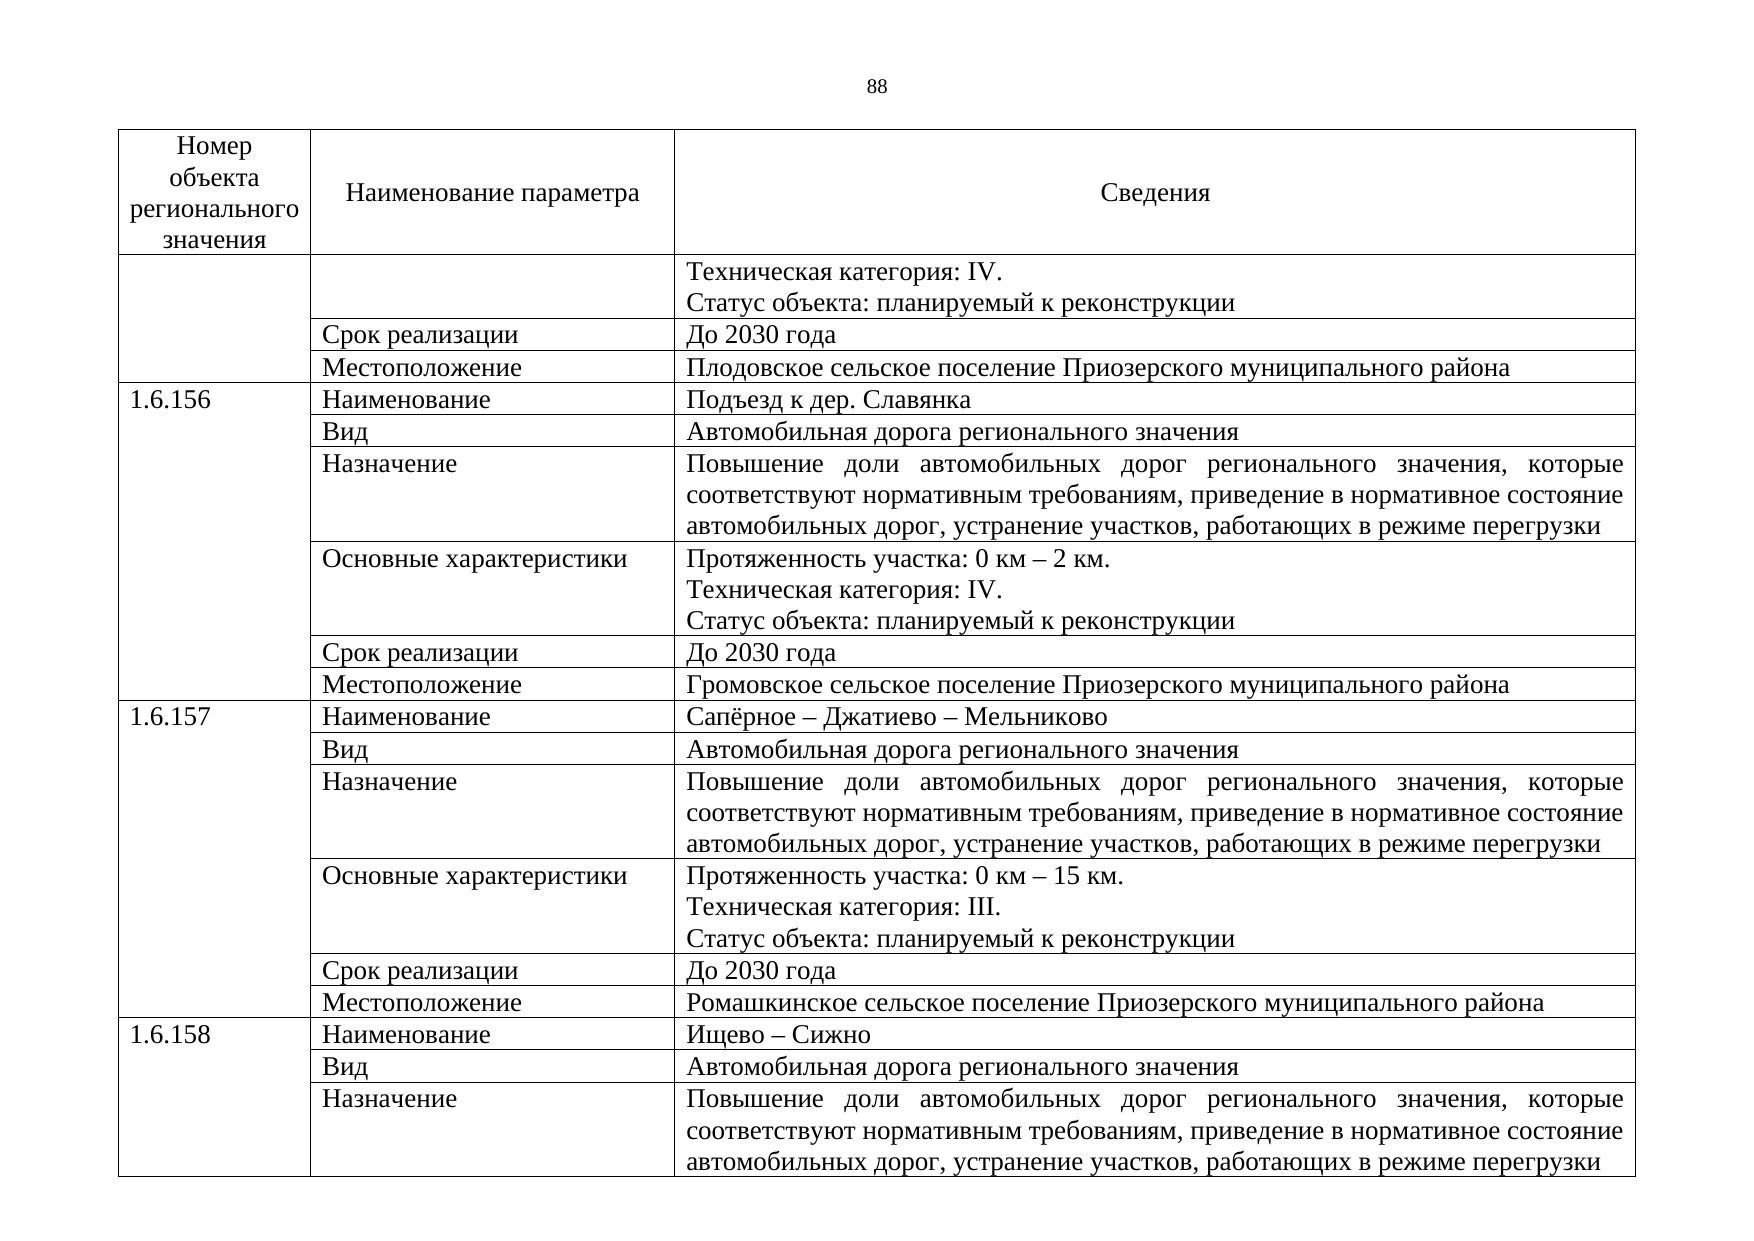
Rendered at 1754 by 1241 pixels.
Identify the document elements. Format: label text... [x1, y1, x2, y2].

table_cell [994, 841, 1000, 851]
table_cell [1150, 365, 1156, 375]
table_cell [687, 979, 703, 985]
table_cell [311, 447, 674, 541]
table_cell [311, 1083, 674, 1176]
table_header Наименование параметра [311, 130, 674, 254]
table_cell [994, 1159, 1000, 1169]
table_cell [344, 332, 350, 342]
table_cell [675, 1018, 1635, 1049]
table_header Номер объекта регионального значения [119, 130, 310, 254]
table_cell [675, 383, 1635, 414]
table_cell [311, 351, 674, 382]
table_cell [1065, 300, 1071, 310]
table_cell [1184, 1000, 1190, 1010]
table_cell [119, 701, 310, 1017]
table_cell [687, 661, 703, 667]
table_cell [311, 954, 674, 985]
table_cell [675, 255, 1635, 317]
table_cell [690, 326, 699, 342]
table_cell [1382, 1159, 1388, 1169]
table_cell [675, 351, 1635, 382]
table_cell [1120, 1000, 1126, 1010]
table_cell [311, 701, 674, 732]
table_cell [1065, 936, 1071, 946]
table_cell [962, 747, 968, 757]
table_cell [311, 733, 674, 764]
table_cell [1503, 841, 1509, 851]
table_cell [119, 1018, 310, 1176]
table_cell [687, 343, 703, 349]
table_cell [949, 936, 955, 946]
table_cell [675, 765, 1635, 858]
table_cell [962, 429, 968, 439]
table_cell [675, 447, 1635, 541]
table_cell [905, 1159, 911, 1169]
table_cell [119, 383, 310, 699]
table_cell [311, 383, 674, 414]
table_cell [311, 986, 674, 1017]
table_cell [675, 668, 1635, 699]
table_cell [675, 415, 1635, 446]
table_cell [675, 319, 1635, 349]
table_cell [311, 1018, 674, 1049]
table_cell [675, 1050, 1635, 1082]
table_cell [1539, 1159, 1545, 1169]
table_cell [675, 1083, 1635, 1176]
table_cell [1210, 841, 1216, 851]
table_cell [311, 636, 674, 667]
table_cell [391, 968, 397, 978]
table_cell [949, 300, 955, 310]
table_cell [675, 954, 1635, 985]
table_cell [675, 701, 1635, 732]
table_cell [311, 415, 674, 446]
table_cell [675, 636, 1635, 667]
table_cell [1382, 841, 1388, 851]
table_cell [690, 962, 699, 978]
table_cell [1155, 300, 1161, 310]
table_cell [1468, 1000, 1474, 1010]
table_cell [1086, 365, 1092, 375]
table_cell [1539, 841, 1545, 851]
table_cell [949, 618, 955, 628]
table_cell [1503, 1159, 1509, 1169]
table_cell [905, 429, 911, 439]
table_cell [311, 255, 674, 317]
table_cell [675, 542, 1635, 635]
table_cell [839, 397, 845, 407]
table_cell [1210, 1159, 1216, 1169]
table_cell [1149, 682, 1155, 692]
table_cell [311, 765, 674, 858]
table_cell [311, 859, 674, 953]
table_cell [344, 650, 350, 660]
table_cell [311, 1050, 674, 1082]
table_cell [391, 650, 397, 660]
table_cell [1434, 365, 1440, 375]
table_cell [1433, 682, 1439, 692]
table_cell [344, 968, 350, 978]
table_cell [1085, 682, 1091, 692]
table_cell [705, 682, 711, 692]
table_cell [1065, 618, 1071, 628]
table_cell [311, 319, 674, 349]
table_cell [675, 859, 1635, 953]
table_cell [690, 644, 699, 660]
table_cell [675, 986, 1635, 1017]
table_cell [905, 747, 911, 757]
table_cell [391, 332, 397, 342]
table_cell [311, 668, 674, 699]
table_header Сведения [675, 130, 1635, 254]
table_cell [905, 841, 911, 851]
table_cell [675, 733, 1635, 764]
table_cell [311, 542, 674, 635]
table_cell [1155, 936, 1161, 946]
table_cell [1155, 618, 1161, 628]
